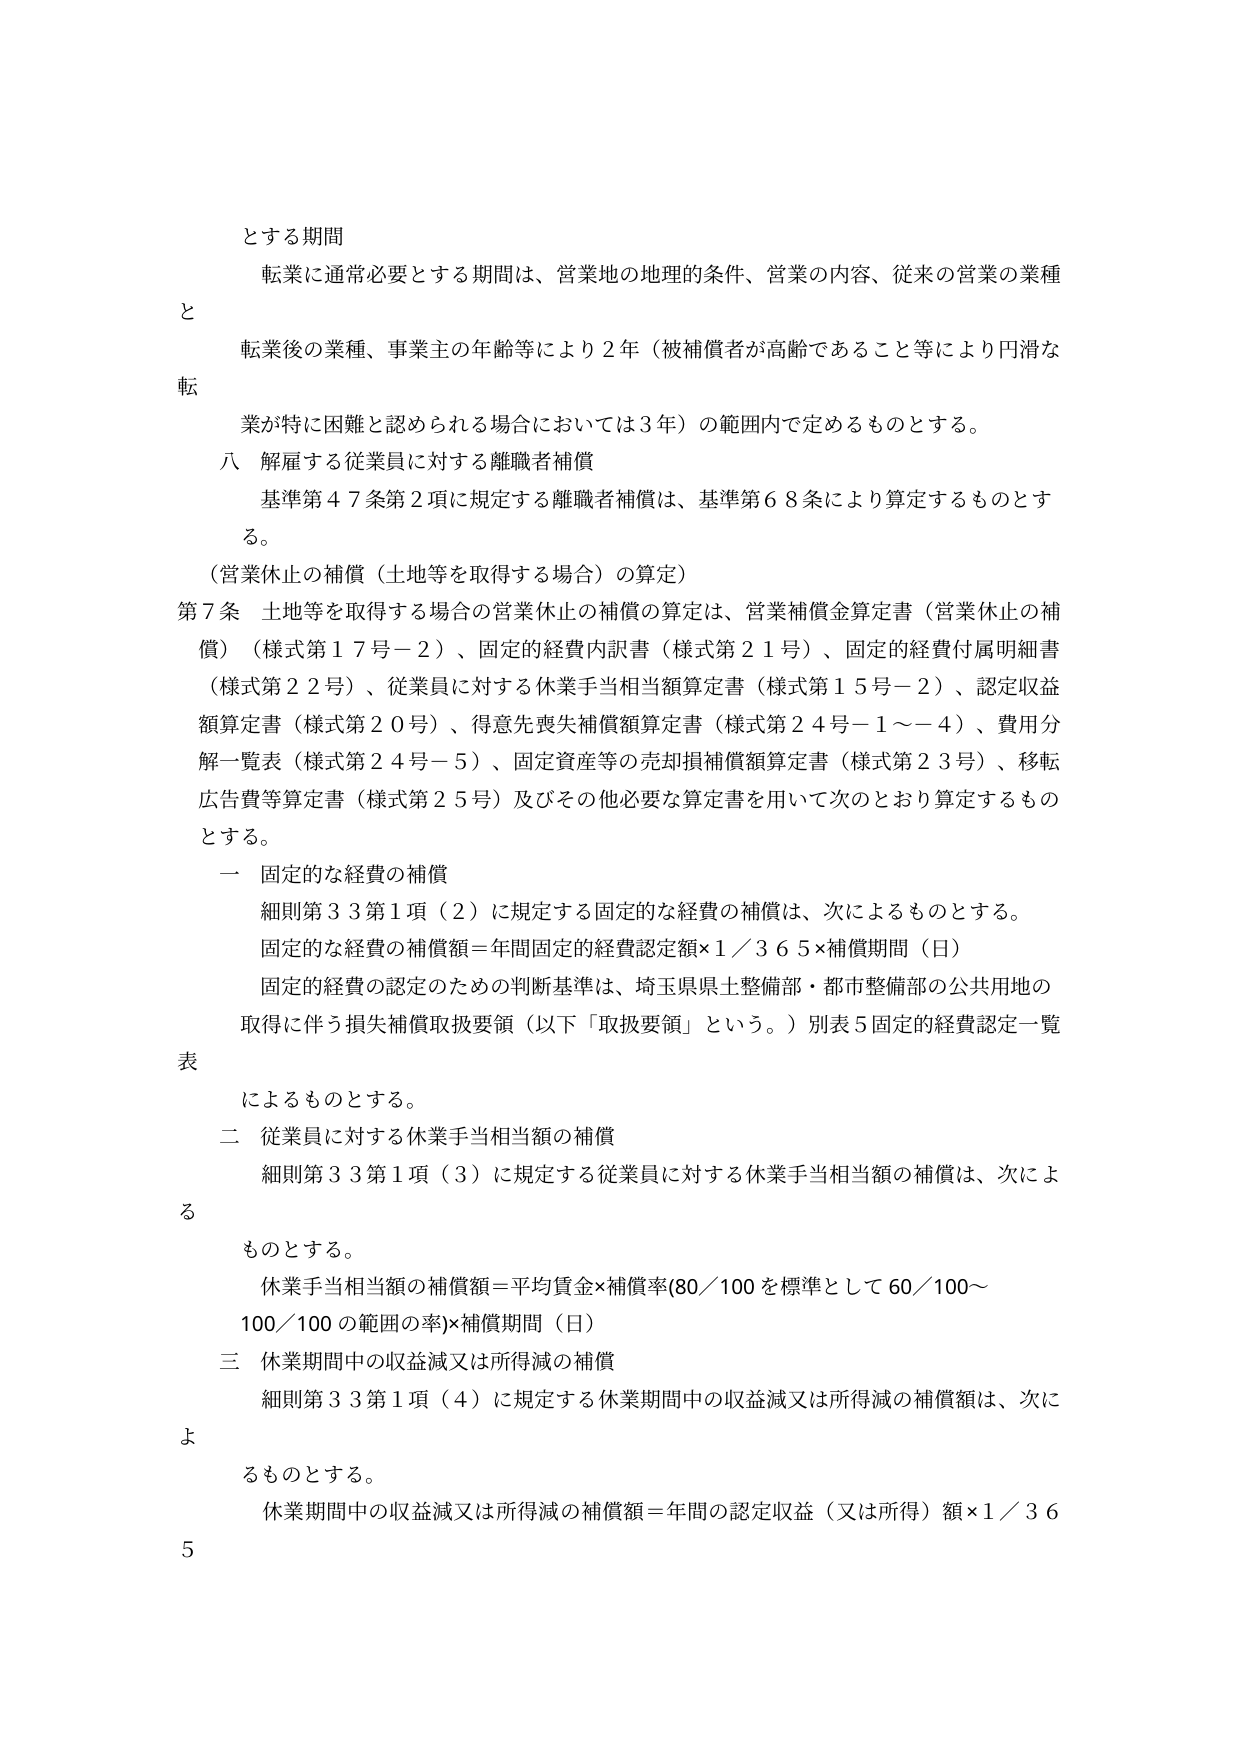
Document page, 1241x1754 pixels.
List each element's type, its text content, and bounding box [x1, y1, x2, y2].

text 基準第４７条第２項に規定する離職者補償は、基準第６８条により算定するものとす [177, 479, 1063, 517]
text 取得に伴う損失補償取扱要領（以下「取扱要領」という。）別表５固定的経費認定一覧表 [177, 1004, 1063, 1079]
text る。 [177, 517, 1063, 554]
text 業が特に困難と認められる場合においては３年）の範囲内で定めるものとする。 [177, 404, 1063, 442]
text 細則第３３第１項（２）に規定する固定的な経費の補償は、次によるものとする。 [177, 892, 1063, 929]
text 八 解雇する従業員に対する離職者補償 [177, 442, 1063, 479]
text （営業休止の補償（土地等を取得する場合）の算定） [177, 554, 1063, 592]
text るものとする。 [177, 1454, 1063, 1492]
text 固定的経費の認定のための判断基準は、埼玉県県土整備部・都市整備部の公共用地の [177, 967, 1063, 1004]
text 細則第３３第１項（３）に規定する従業員に対する休業手当相当額の補償は、次による [177, 1154, 1063, 1229]
text 一 固定的な経費の補償 [177, 854, 1063, 892]
text によるものとする。 [177, 1079, 1063, 1117]
text 細則第３３第１項（４）に規定する休業期間中の収益減又は所得減の補償額は、次によ [177, 1379, 1063, 1454]
text 100／100 の範囲の率)×補償期間（日） [177, 1304, 1063, 1342]
text 三 休業期間中の収益減又は所得減の補償 [177, 1342, 1063, 1379]
text 転業に通常必要とする期間は、営業地の地理的条件、営業の内容、従来の営業の業種と [177, 254, 1063, 329]
text 転業後の業種、事業主の年齢等により２年（被補償者が高齢であること等により円滑な転 [177, 329, 1063, 404]
text 休業期間中の収益減又は所得減の補償額＝年間の認定収益（又は所得）額×１／３６５ [177, 1492, 1063, 1567]
text 二 従業員に対する休業手当相当額の補償 [177, 1117, 1063, 1154]
text 固定的な経費の補償額＝年間固定的経費認定額×１／３６５×補償期間（日） [177, 929, 1063, 967]
text 第７条 土地等を取得する場合の営業休止の補償の算定は、営業補償金算定書（営業休止の補償）（様式第１７号－２）、固定的経費内訳書（様式第２１号）、固定的経費付属明細書（様式第２２号）、従業員に対する休業手当相当額算定書（様式第１５号－２）、認定収益額算定書（様式第２０号）、得意先喪失補償額算定書（様式第２４号－１～－４）、費用分解一覧表（様式第２４号－５）、固定資産等の売却損補償額算定書（様式第２３号）、移転広告費等算定書（様式第２５号）及びその他必要な算定書を用いて次のとおり算定するものとする。 [177, 592, 1063, 854]
text とする期間 [177, 217, 1063, 254]
text 休業手当相当額の補償額＝平均賃金×補償率(80／100を標準として60／100～ [177, 1267, 1063, 1304]
text ものとする。 [177, 1229, 1063, 1267]
